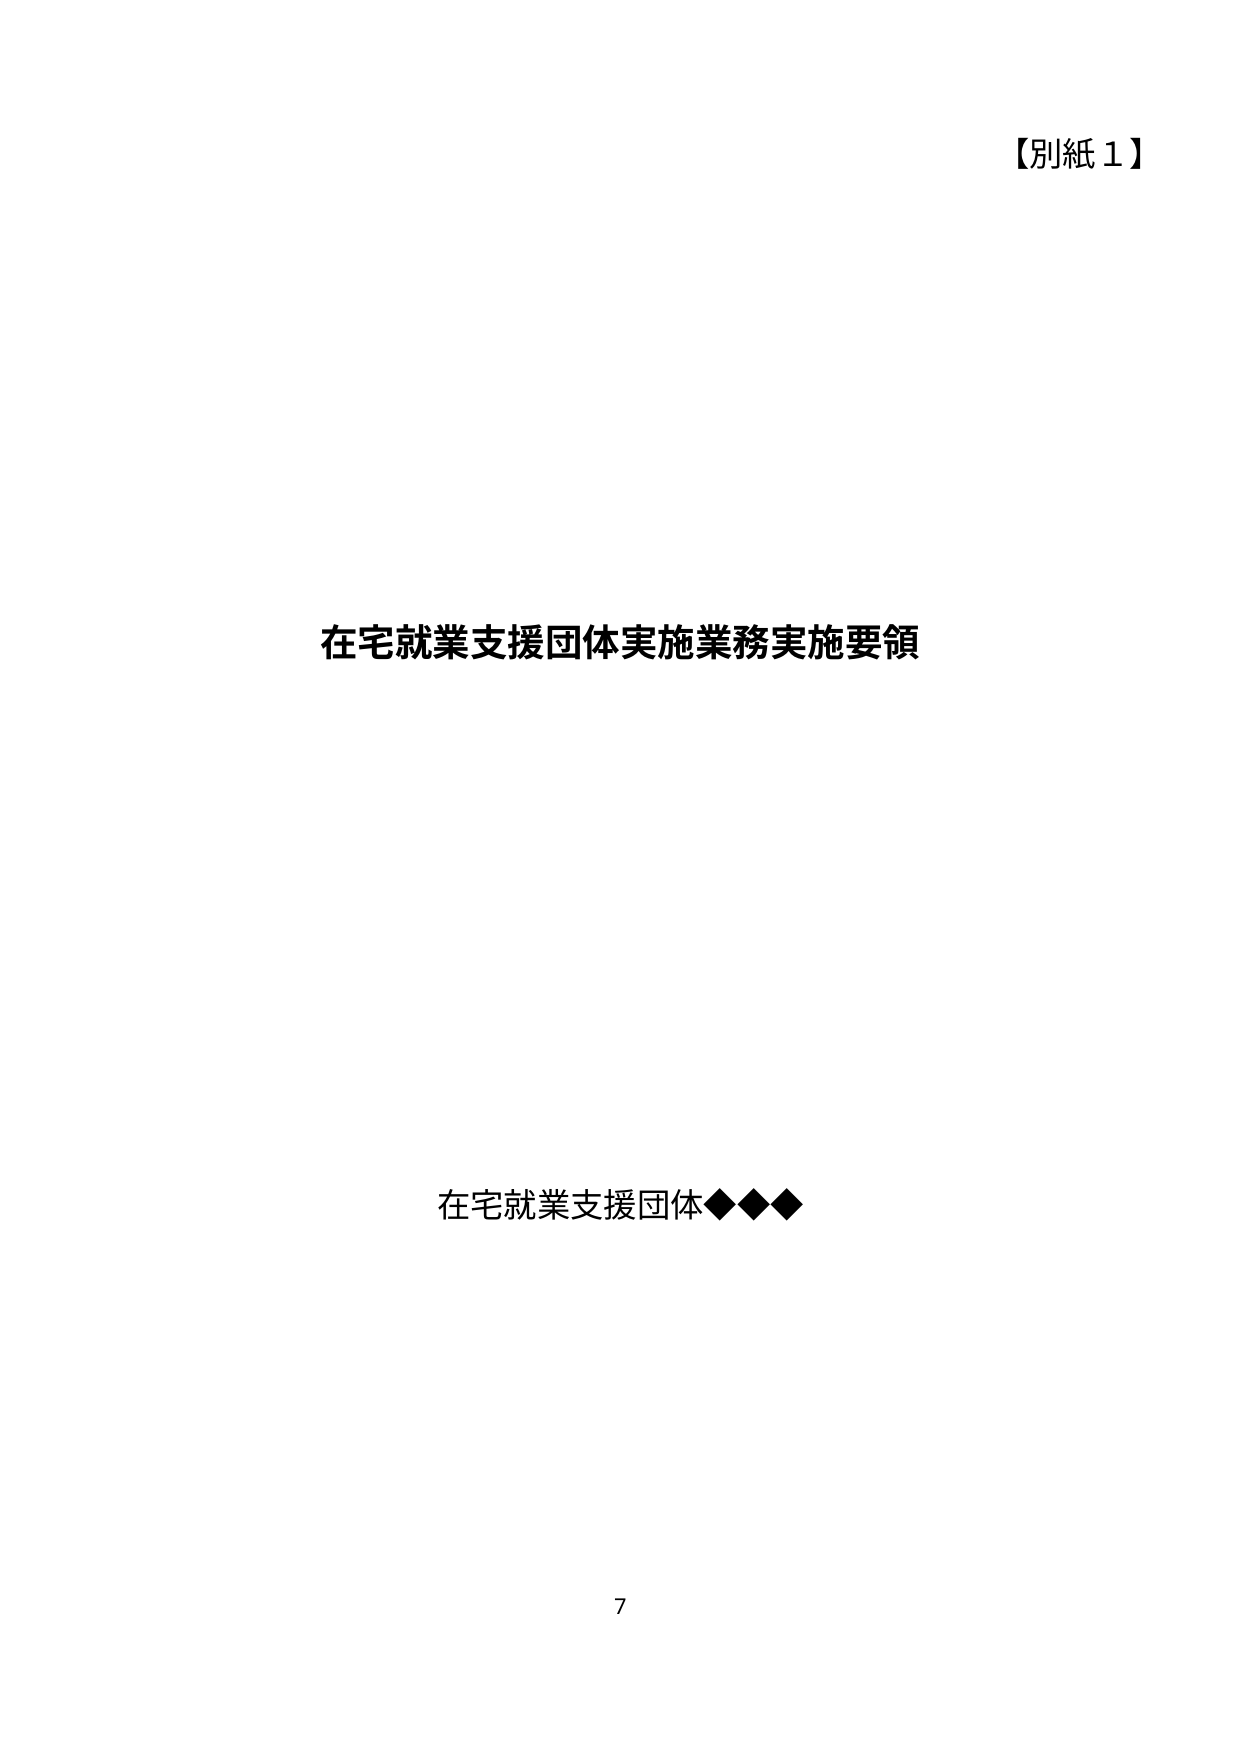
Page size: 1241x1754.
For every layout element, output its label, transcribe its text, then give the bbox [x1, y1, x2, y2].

text 在宅就業支援団体実施業務実施要領 [118, 603, 1122, 678]
text 在宅就業支援団体◆◆◆ [118, 1165, 1122, 1240]
